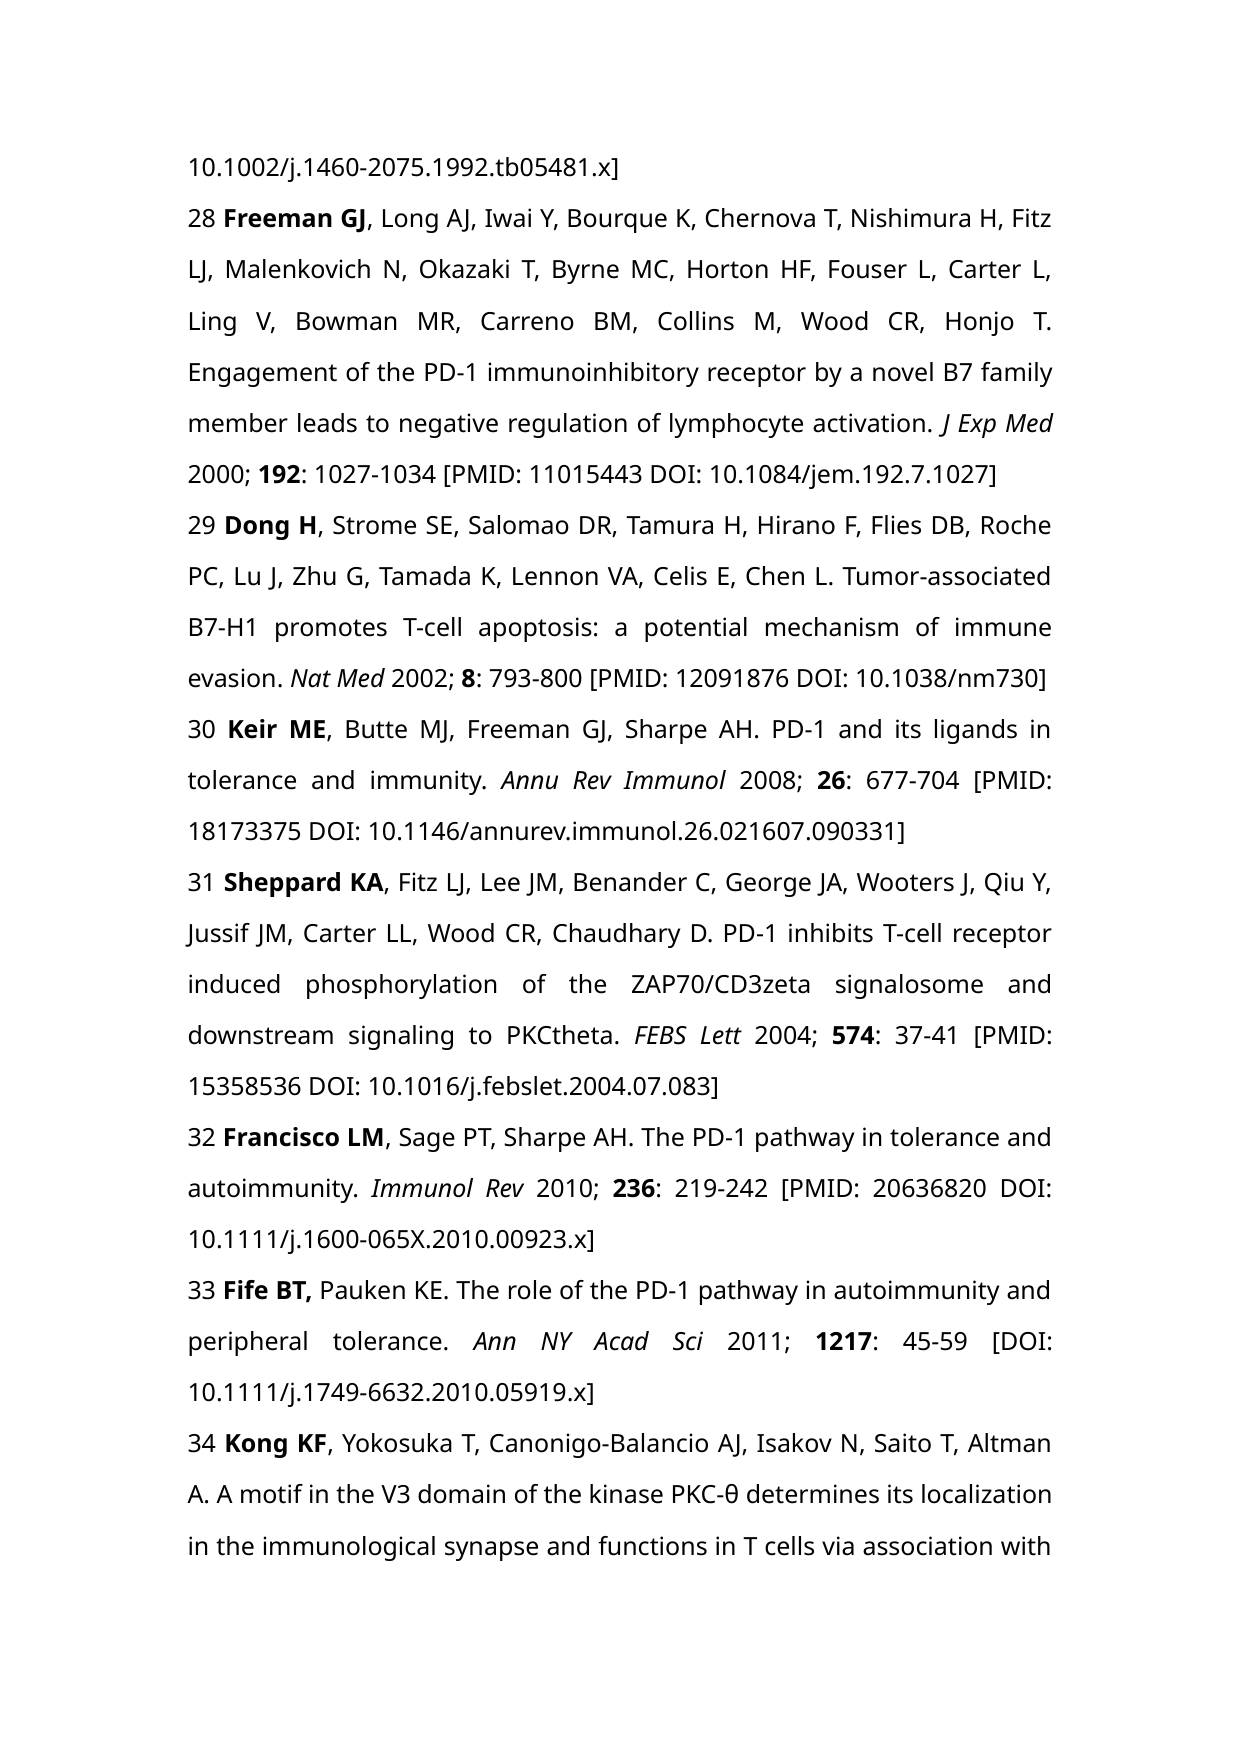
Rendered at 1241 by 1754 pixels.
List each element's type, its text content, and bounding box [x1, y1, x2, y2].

text 33 Fife BT, Pauken KE. The role of the PD-1 pathway in autoimmunity and peripheral tolerance. Ann NY Acad Sci 2011; 1217: 45-59 [DOI: 10.1111/j.1749-6632.2010.05919.x] [187, 1273, 1053, 1409]
text 32 Francisco LM, Sage PT, Sharpe AH. The PD-1 pathway in tolerance and autoimmunity. Immunol Rev 2010; 236: 219-242 [PMID: 20636820 DOI: 10.1111/j.1600-065X.2010.00923.x] [187, 1120, 1053, 1256]
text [187, 1426, 1053, 1562]
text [187, 150, 1053, 184]
text 30 Keir ME, Butte MJ, Freeman GJ, Sharpe AH. PD-1 and its ligands in tolerance and immunity. Annu Rev Immunol 2008; 26: 677-704 [PMID: 18173375 DOI: 10.1146/annurev.immunol.26.021607.090331] [187, 711, 1053, 848]
text 29 Dong H, Strome SE, Salomao DR, Tamura H, Hirano F, Flies DB, Roche PC, Lu J, Zhu G, Tamada K, Lennon VA, Celis E, Chen L. Tumor-associated B7-H1 promotes T-cell apoptosis: a potential mechanism of immune evasion. Nat Med 2002; 8: 793-800 [PMID: 12091876 DOI: 10.1038/nm730] [187, 507, 1053, 694]
text 28 Freeman GJ, Long AJ, Iwai Y, Bourque K, Chernova T, Nishimura H, Fitz LJ, Malenkovich N, Okazaki T, Byrne MC, Horton HF, Fouser L, Carter L, Ling V, Bowman MR, Carreno BM, Collins M, Wood CR, Honjo T. Engagement of the PD-1 immunoinhibitory receptor by a novel B7 family member leads to negative regulation of lymphocyte activation. J Exp Med 2000; 192: 1027-1034 [PMID: 11015443 DOI: 10.1084/jem.192.7.1027] [187, 201, 1053, 490]
text 31 Sheppard KA, Fitz LJ, Lee JM, Benander C, George JA, Wooters J, Qiu Y, Jussif JM, Carter LL, Wood CR, Chaudhary D. PD-1 inhibits T-cell receptor induced phosphorylation of the ZAP70/CD3zeta signalosome and downstream signaling to PKCtheta. FEBS Lett 2004; 574: 37-41 [PMID: 15358536 DOI: 10.1016/j.febslet.2004.07.083] [187, 864, 1053, 1103]
